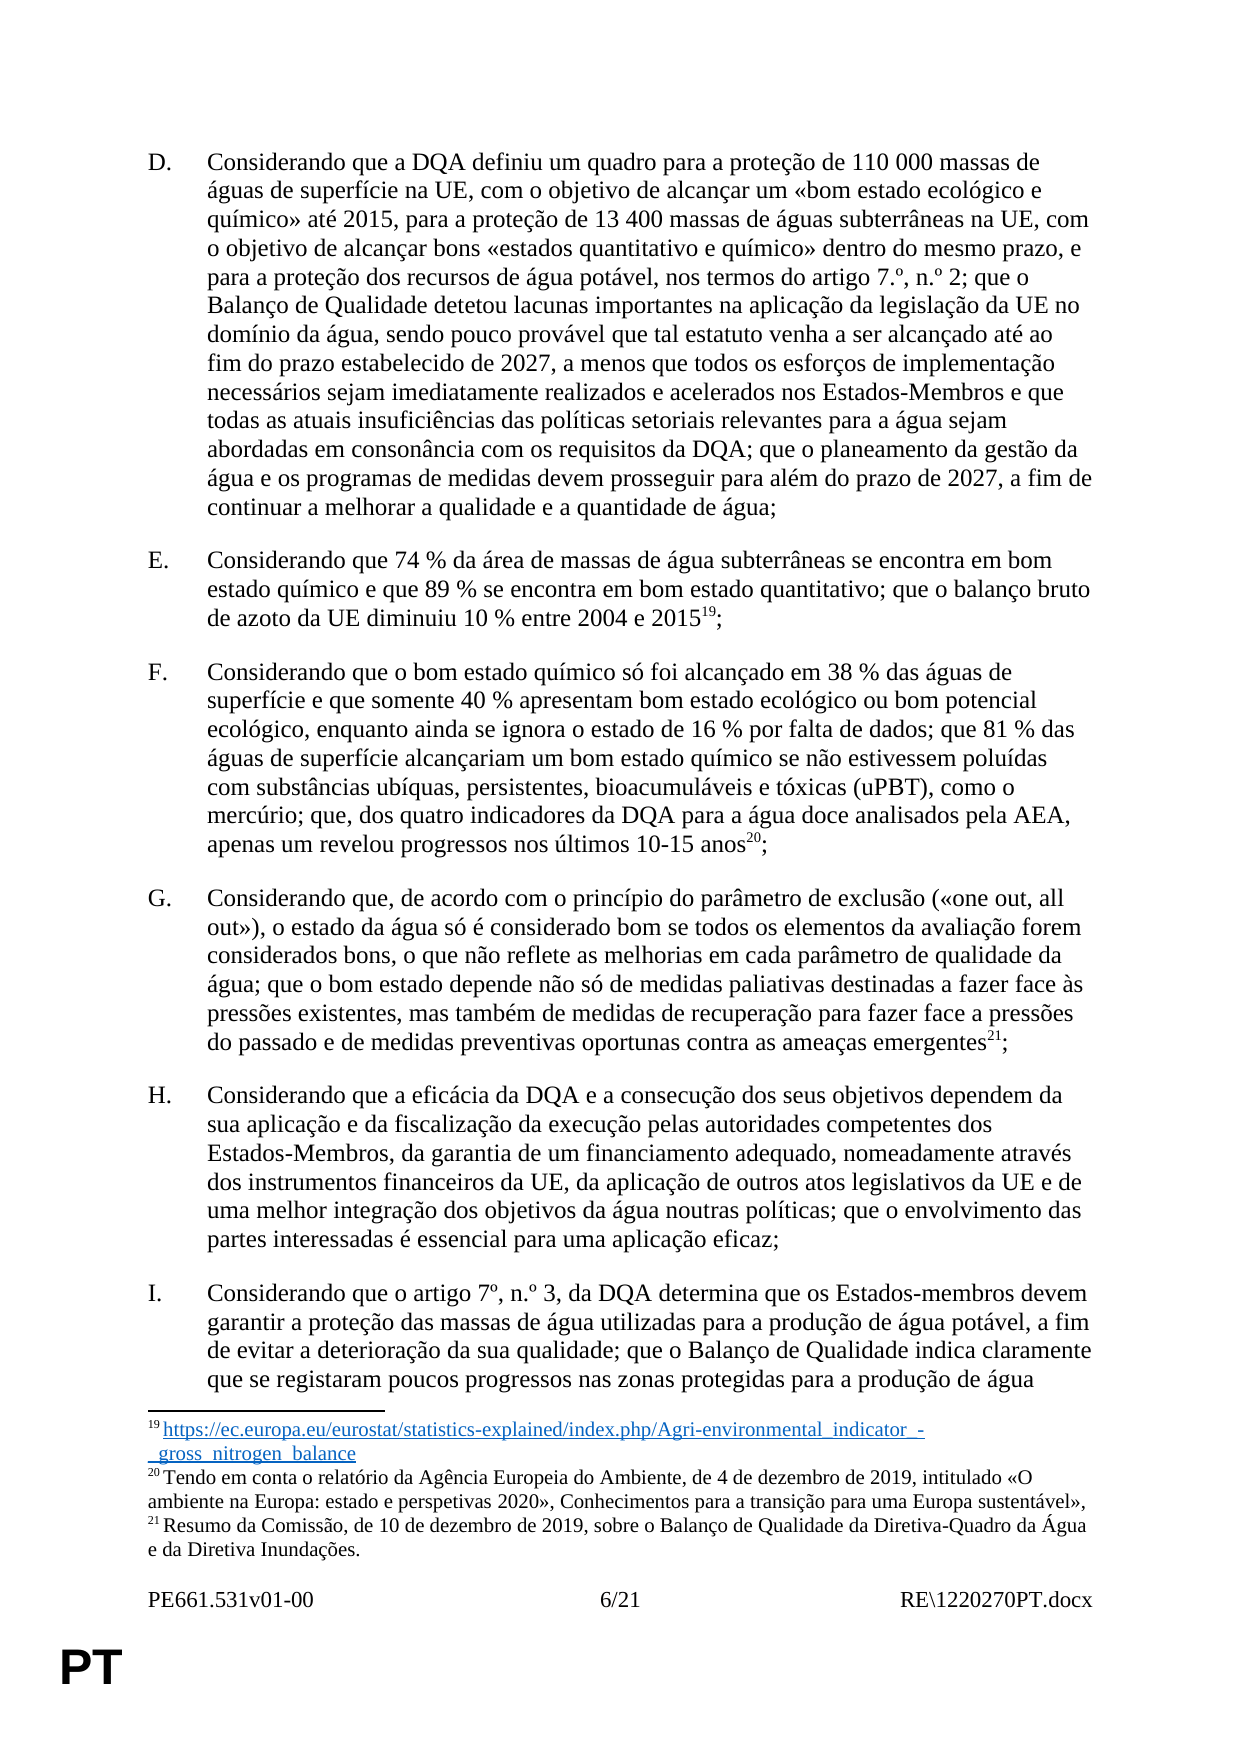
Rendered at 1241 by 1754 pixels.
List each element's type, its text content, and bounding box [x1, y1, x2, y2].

text H. Considerando que a eficácia da DQA e a consecução dos seus objetivos dependem da sua aplicação e da fiscalização da execução pelas autoridades competentes dos Estados-Membros, da garantia de um financiamento adequado, nomeadamente através dos instrumentos financeiros da UE, da aplicação de outros atos legislativos da UE e de uma melhor integração dos objetivos da água noutras políticas; que o envolvimento das partes interessadas é essencial para uma aplicação eficaz; [148, 1081, 1092, 1253]
text F. Considerando que o bom estado químico só foi alcançado em 38 % das águas de superfície e que somente 40 % apresentam bom estado ecológico ou bom potencial ecológico, enquanto ainda se ignora o estado de 16 % por falta de dados; que 81 % das águas de superfície alcançariam um bom estado químico se não estivessem poluídas com substâncias ubíquas, persistentes, bioacumuláveis e tóxicas (uPBT), como o mercúrio; que, dos quatro indicadores da DQA para a água doce analisados pela AEA, apenas um revelou progressos nos últimos 10-15 anos; [148, 657, 1092, 858]
text D. Considerando que a DQA definiu um quadro para a proteção de 110 000 massas de águas de superfície na UE, com o objetivo de alcançar um «bom estado ecológico e químico» até 2015, para a proteção de 13 400 massas de águas subterrâneas na UE, com o objetivo de alcançar bons «estados quantitativo e químico» dentro do mesmo prazo, e para a proteção dos recursos de água potável, nos termos do artigo 7.º, n.º 2; que o Balanço de Qualidade detetou lacunas importantes na aplicação da legislação da UE no domínio da água, sendo pouco provável que tal estatuto venha a ser alcançado até ao fim do prazo estabelecido de 2027, a menos que todos os esforços de implementação necessários sejam imediatamente realizados e acelerados nos Estados-Membros e que todas as atuais insuficiências das políticas setoriais relevantes para a água sejam abordadas em consonância com os requisitos da DQA; que o planeamento da gestão da água e os programas de medidas devem prosseguir para além do prazo de 2027, a fim de continuar a melhorar a qualidade e a quantidade de água; [148, 147, 1092, 521]
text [148, 1278, 1092, 1393]
text G. Considerando que, de acordo com o princípio do parâmetro de exclusão («one out, all out»), o estado da água só é considerado bom se todos os elementos da avaliação forem considerados bons, o que não reflete as melhorias em cada parâmetro de qualidade da água; que o bom estado depende não só de medidas paliativas destinadas a fazer face às pressões existentes, mas também de medidas de recuperação para fazer face a pressões do passado e de medidas preventivas oportunas contra as ameaças emergentes; [148, 883, 1092, 1056]
text E. Considerando que 74 % da área de massas de água subterrâneas se encontra em bom estado químico e que 89 % se encontra em bom estado quantitativo; que o balanço bruto de azoto da UE diminuiu 10 % entre 2004 e 2015; [148, 546, 1092, 632]
